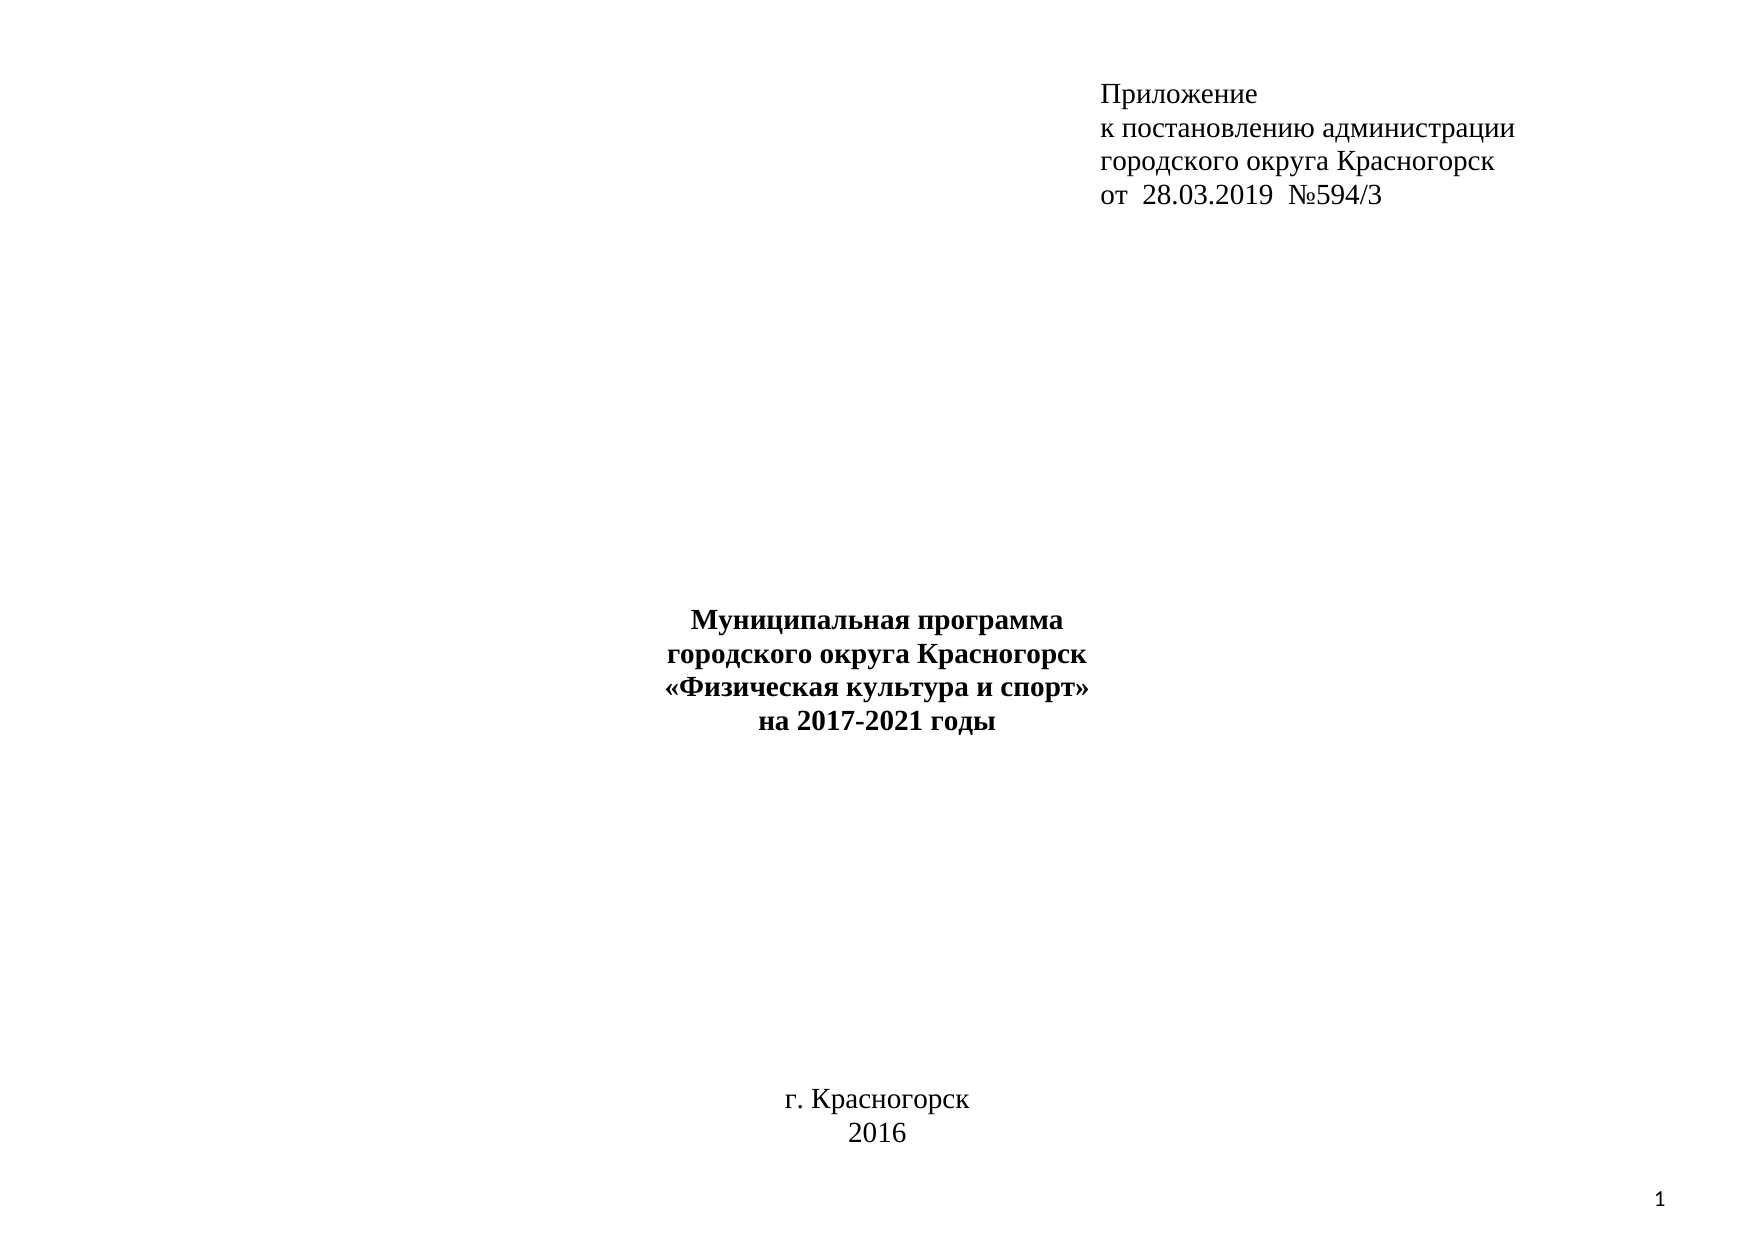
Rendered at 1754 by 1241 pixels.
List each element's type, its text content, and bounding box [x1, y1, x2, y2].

text 2016 [89, 1115, 1665, 1149]
text на 2017-2021 годы [89, 703, 1665, 737]
text Муниципальная программа [89, 602, 1665, 636]
text г. Красногорск [89, 1082, 1665, 1115]
text городского округа Красногорск [89, 636, 1665, 669]
table_header Приложение к постановлению администрации городского округа Красногорск от 28.03.2019 №594/3 [1089, 76, 1646, 277]
text «Физическая культура и спорт» [89, 669, 1665, 703]
